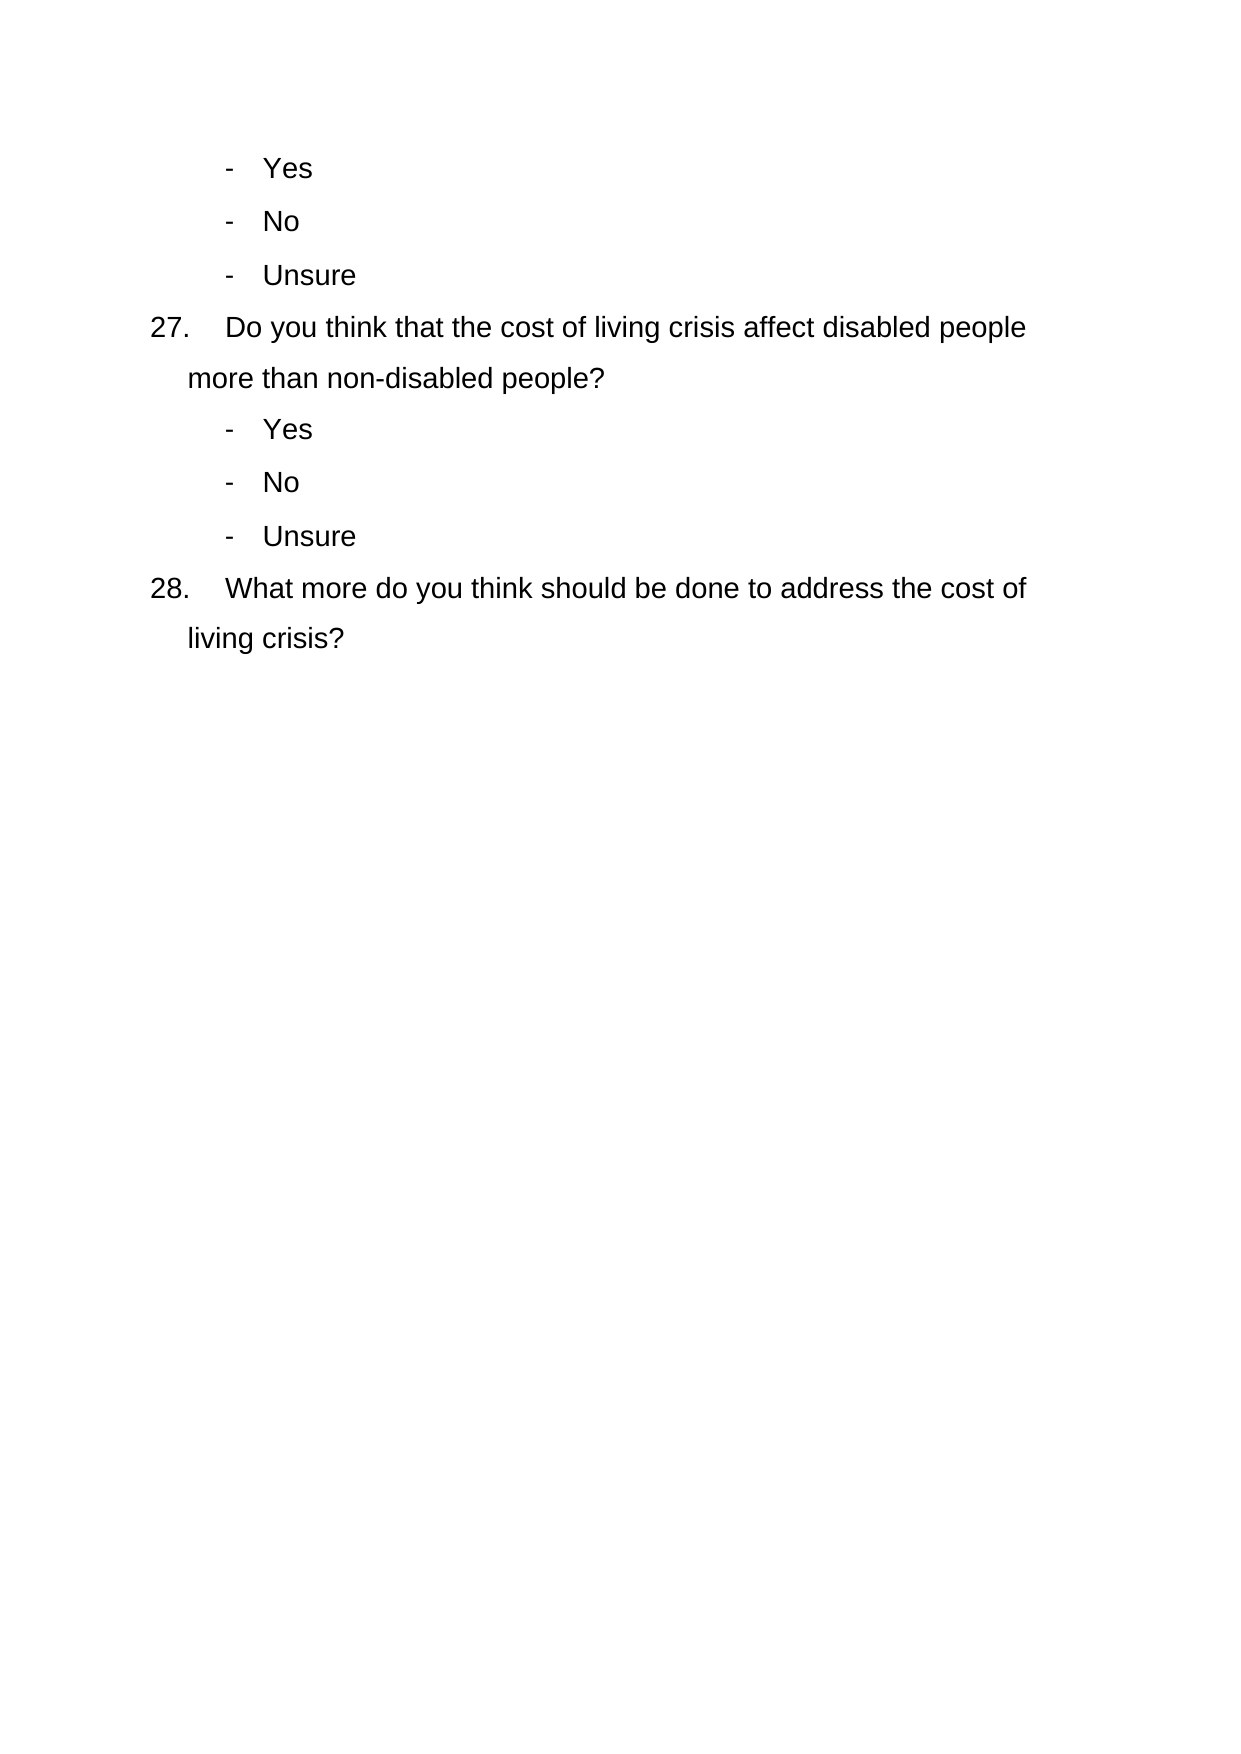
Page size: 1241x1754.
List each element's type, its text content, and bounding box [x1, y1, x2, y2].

list Unsure [225, 257, 1090, 292]
list Yes [225, 150, 1090, 186]
list Do you think that the cost of living crisis affect disabled people more than non-disabled people? [150, 310, 1090, 394]
list No [225, 464, 1090, 500]
list No [225, 203, 1090, 239]
list Unsure [225, 518, 1090, 553]
list What more do you think should be done to address the cost of living crisis? [150, 571, 1090, 655]
list Yes [225, 411, 1090, 447]
